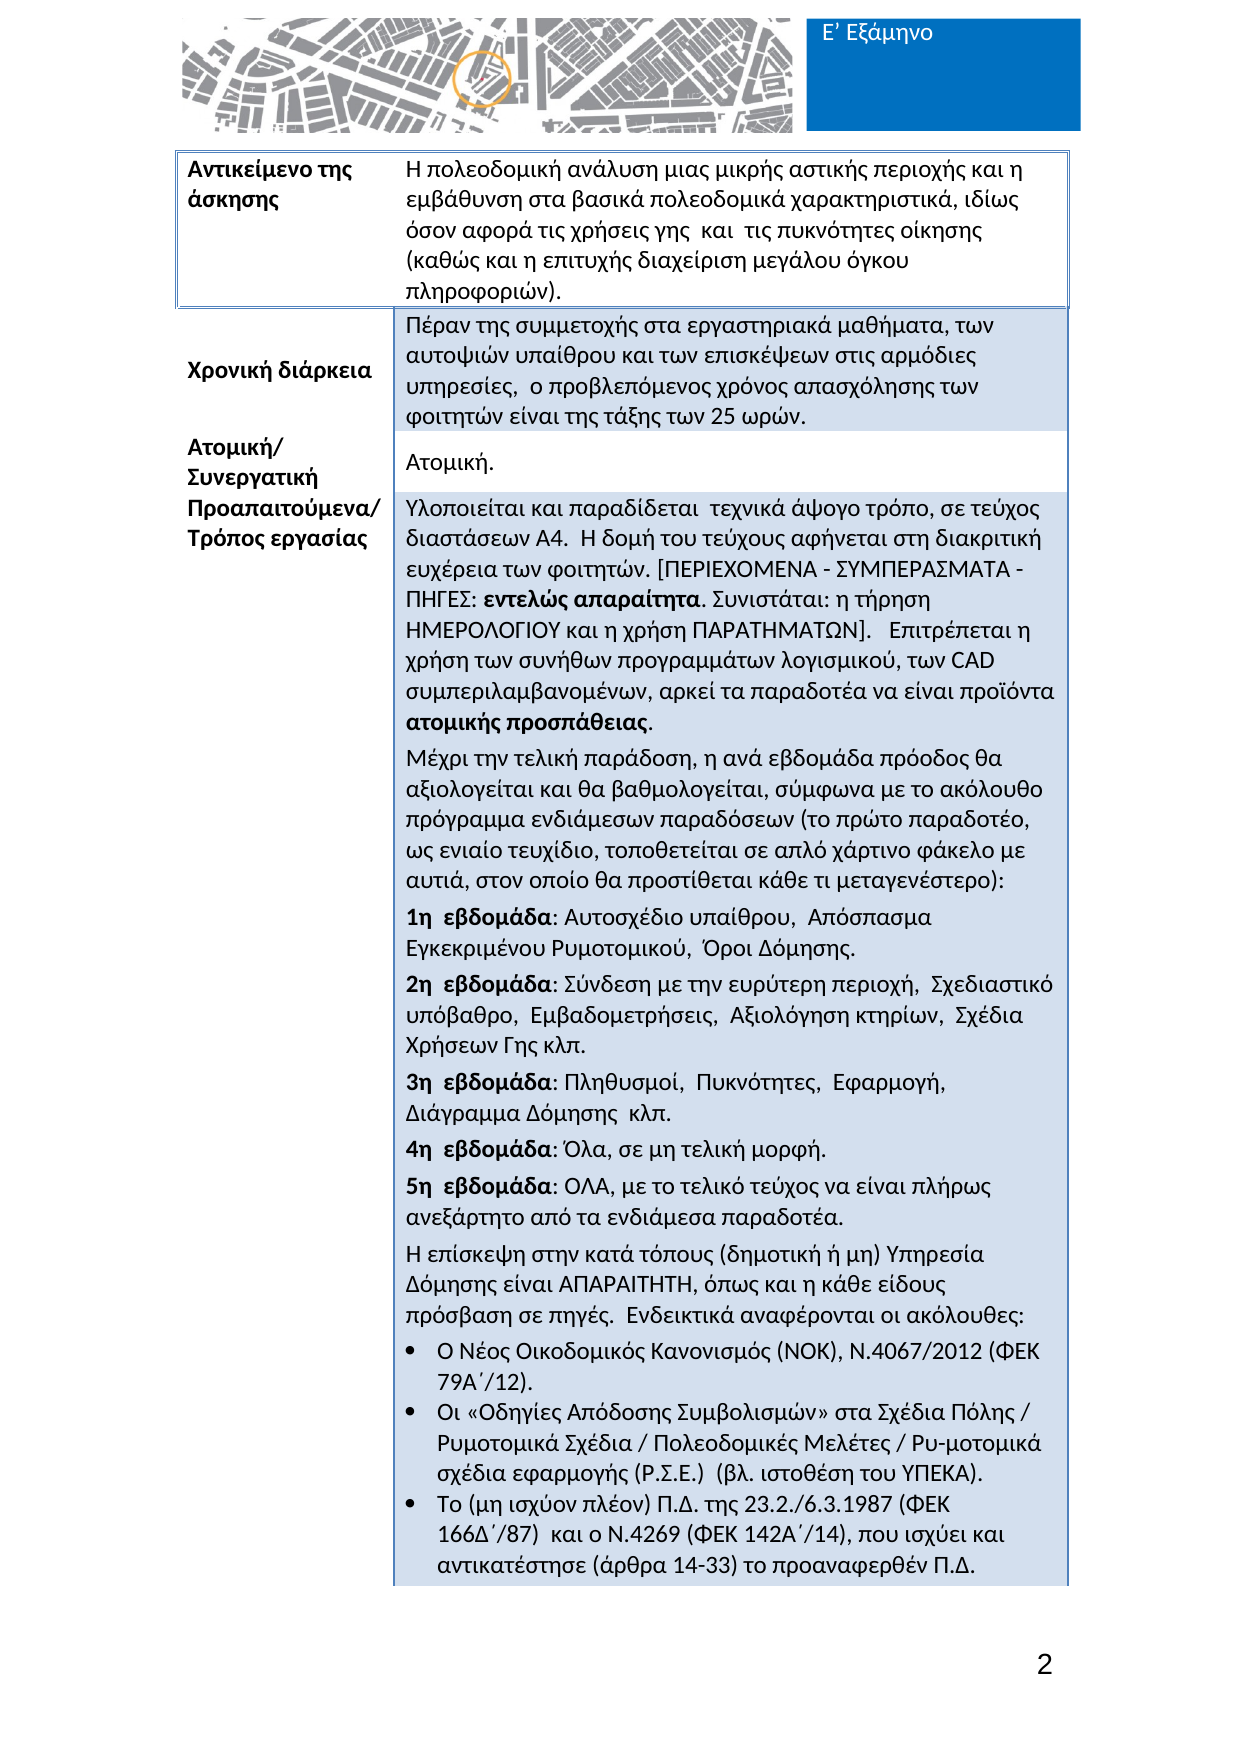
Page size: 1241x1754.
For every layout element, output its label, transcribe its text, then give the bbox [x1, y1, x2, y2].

table_cell Πέραν της συμμετοχής στα εργαστηριακά μαθήματα, των αυτοψιών υπαίθρου και των επισκέψεων στις αρμόδιες υπηρεσίες, ο προβλεπόμενος χρόνος απασχόλησης των φοιτητών είναι της τάξης των 25 ωρών. [395, 306, 1067, 431]
table_cell Ατομική/ Συνεργατική [176, 431, 393, 492]
table_header H πολεοδομική ανάλυση μιας μικρής αστικής περιοχής και η εμβάθυνση στα βασικά πολεοδομικά χαρακτηριστικά, ιδίως όσον αφορά τις χρήσεις γης και τις πυκνότητες οίκησης (καθώς και η επιτυχής διαχείριση μεγάλου όγκου πληροφοριών). [394, 153, 1067, 306]
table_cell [395, 492, 1067, 1586]
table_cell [176, 492, 393, 1586]
picture [182, 18, 793, 133]
table_cell Χρονική διάρκεια [176, 306, 393, 431]
table_header Αντικείμενο της άσκησης [178, 153, 394, 306]
table_cell Ατομική. [395, 431, 1067, 492]
